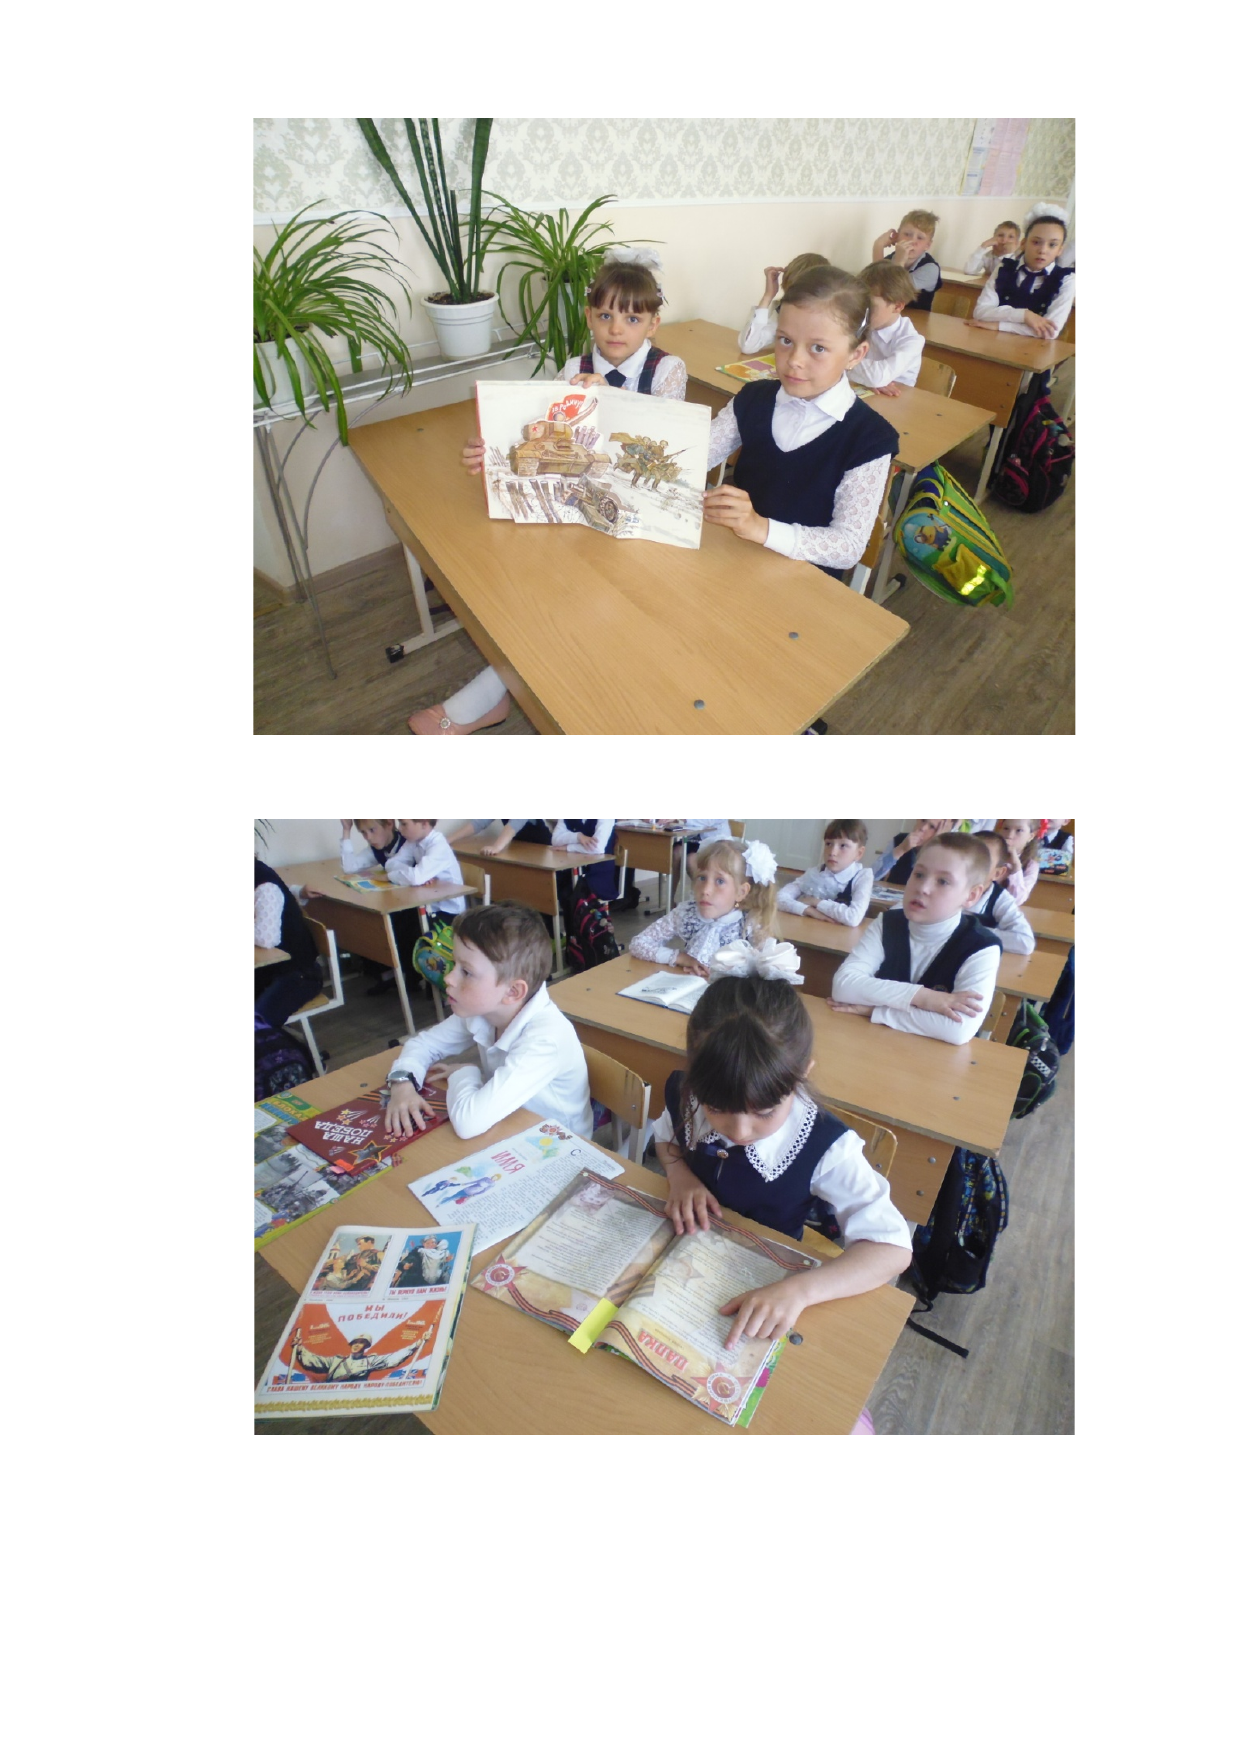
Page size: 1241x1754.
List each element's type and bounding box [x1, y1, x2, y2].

picture [253, 118, 1076, 735]
picture [254, 819, 1075, 1435]
